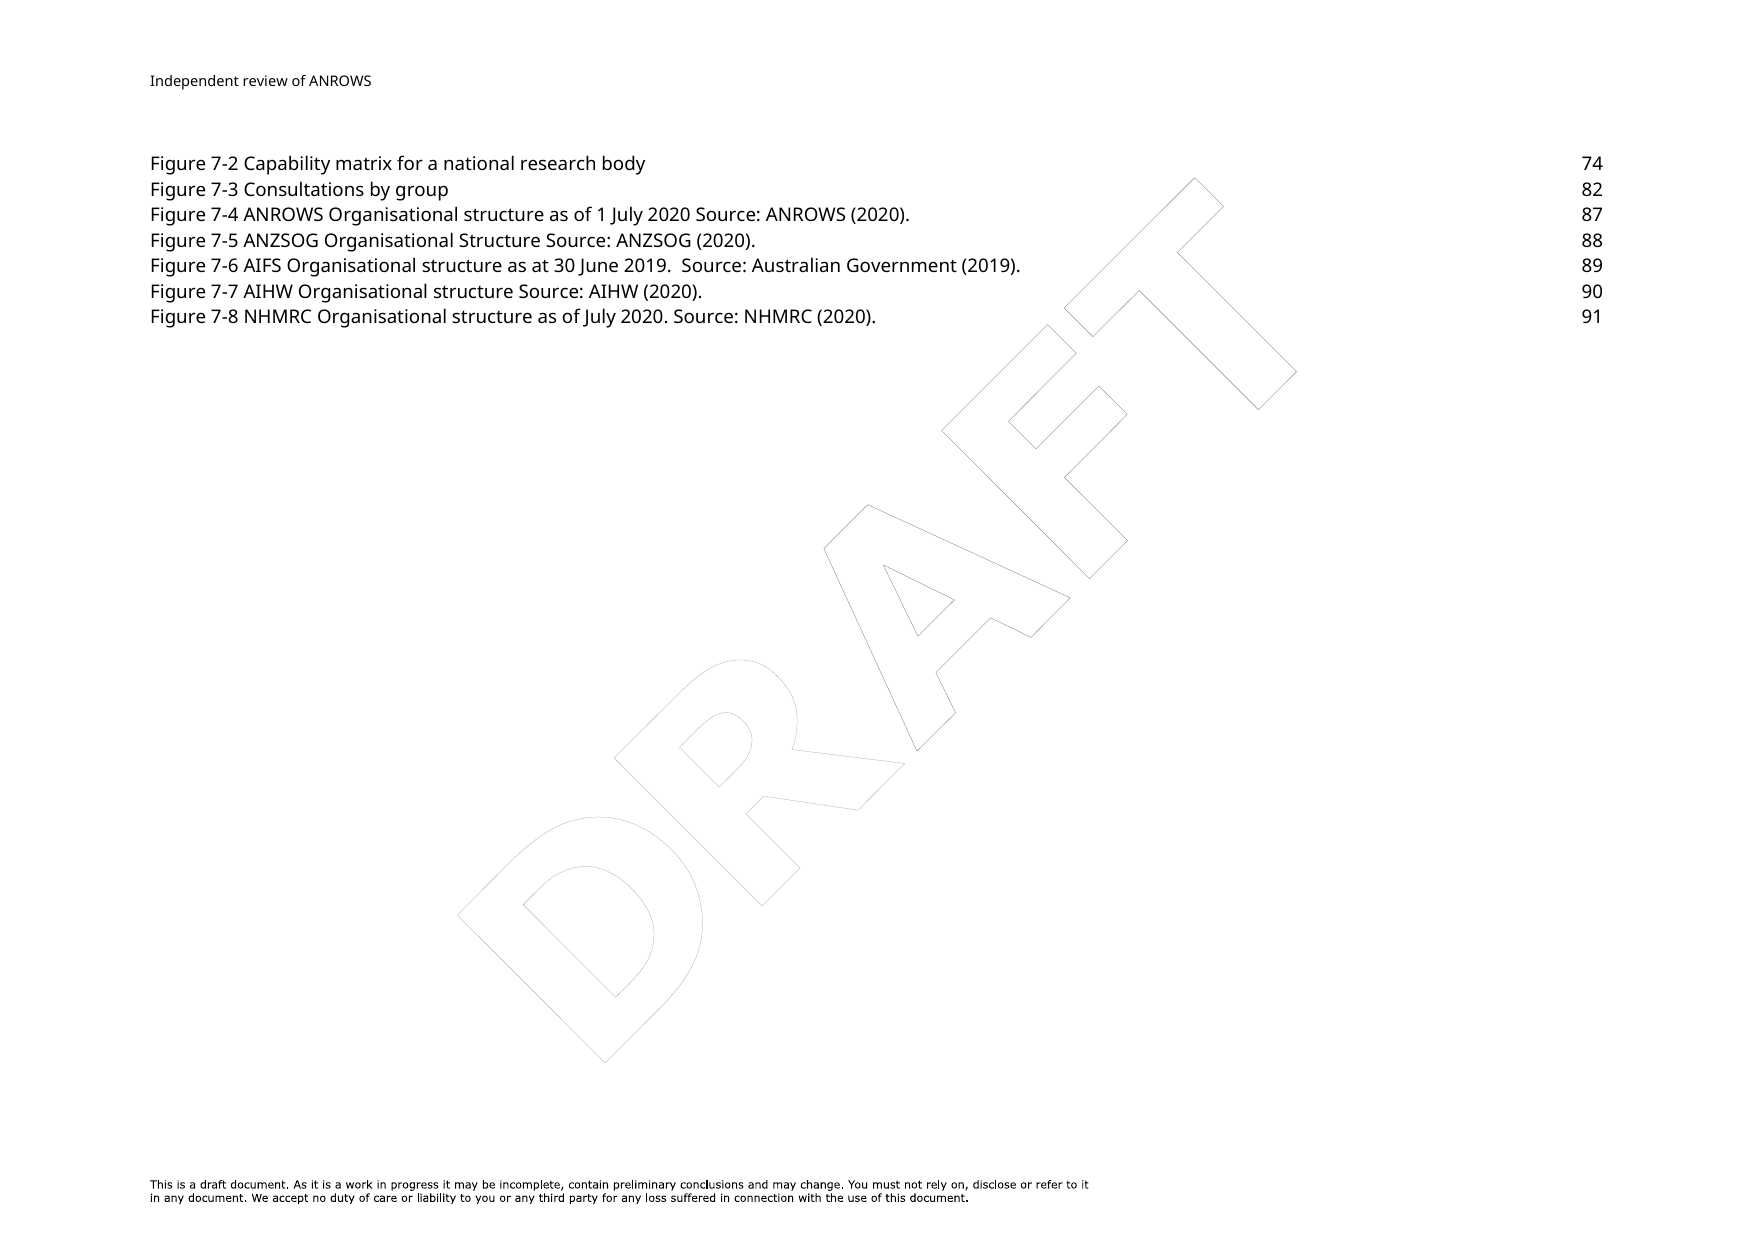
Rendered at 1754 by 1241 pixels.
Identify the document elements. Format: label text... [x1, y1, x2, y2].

text Figure 7-3 Consultations by group 82 [150, 176, 1604, 201]
text Figure 7-8 NHMRC Organisational structure as of July 2020. Source: NHMRC (2020). 91 [150, 303, 1604, 329]
text Figure 7-2 Capability matrix for a national research body 74 [150, 150, 1604, 176]
text Figure 7-4 ANROWS Organisational structure as of 1 July 2020 Source: ANROWS (2020). 87 [150, 201, 1604, 227]
text Figure 7-5 ANZSOG Organisational Structure Source: ANZSOG (2020). 88 [150, 227, 1604, 252]
text Figure 7-6 AIFS Organisational structure as at 30 June 2019. Source: Australian Government (2019). 89 [150, 252, 1604, 278]
text Figure 7-7 AIHW Organisational structure Source: AIHW (2020). 90 [150, 278, 1604, 303]
